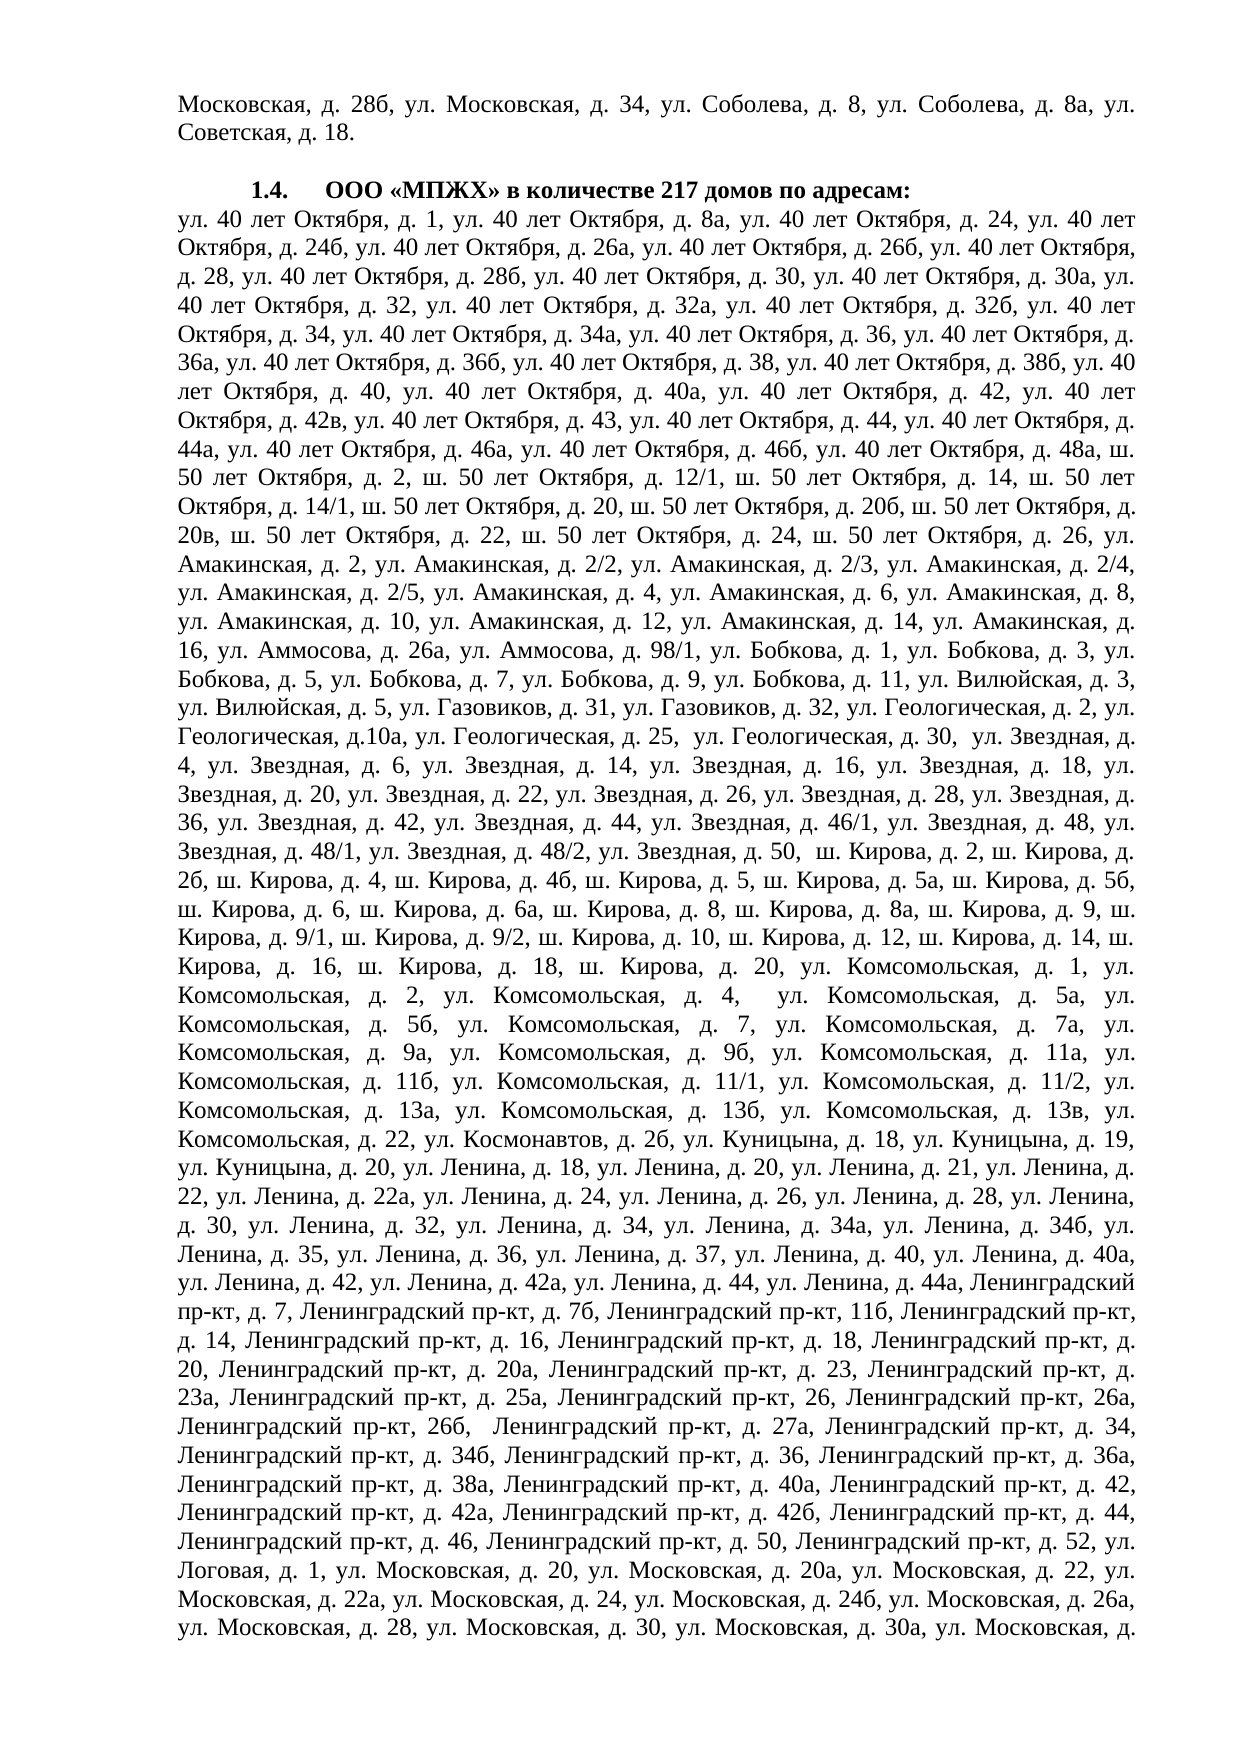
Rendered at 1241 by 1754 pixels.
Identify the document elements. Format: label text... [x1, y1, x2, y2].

list ООО «МПЖХ» в количестве 217 домов по адресам: [251, 175, 1137, 204]
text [177, 89, 1137, 146]
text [177, 204, 1137, 1641]
